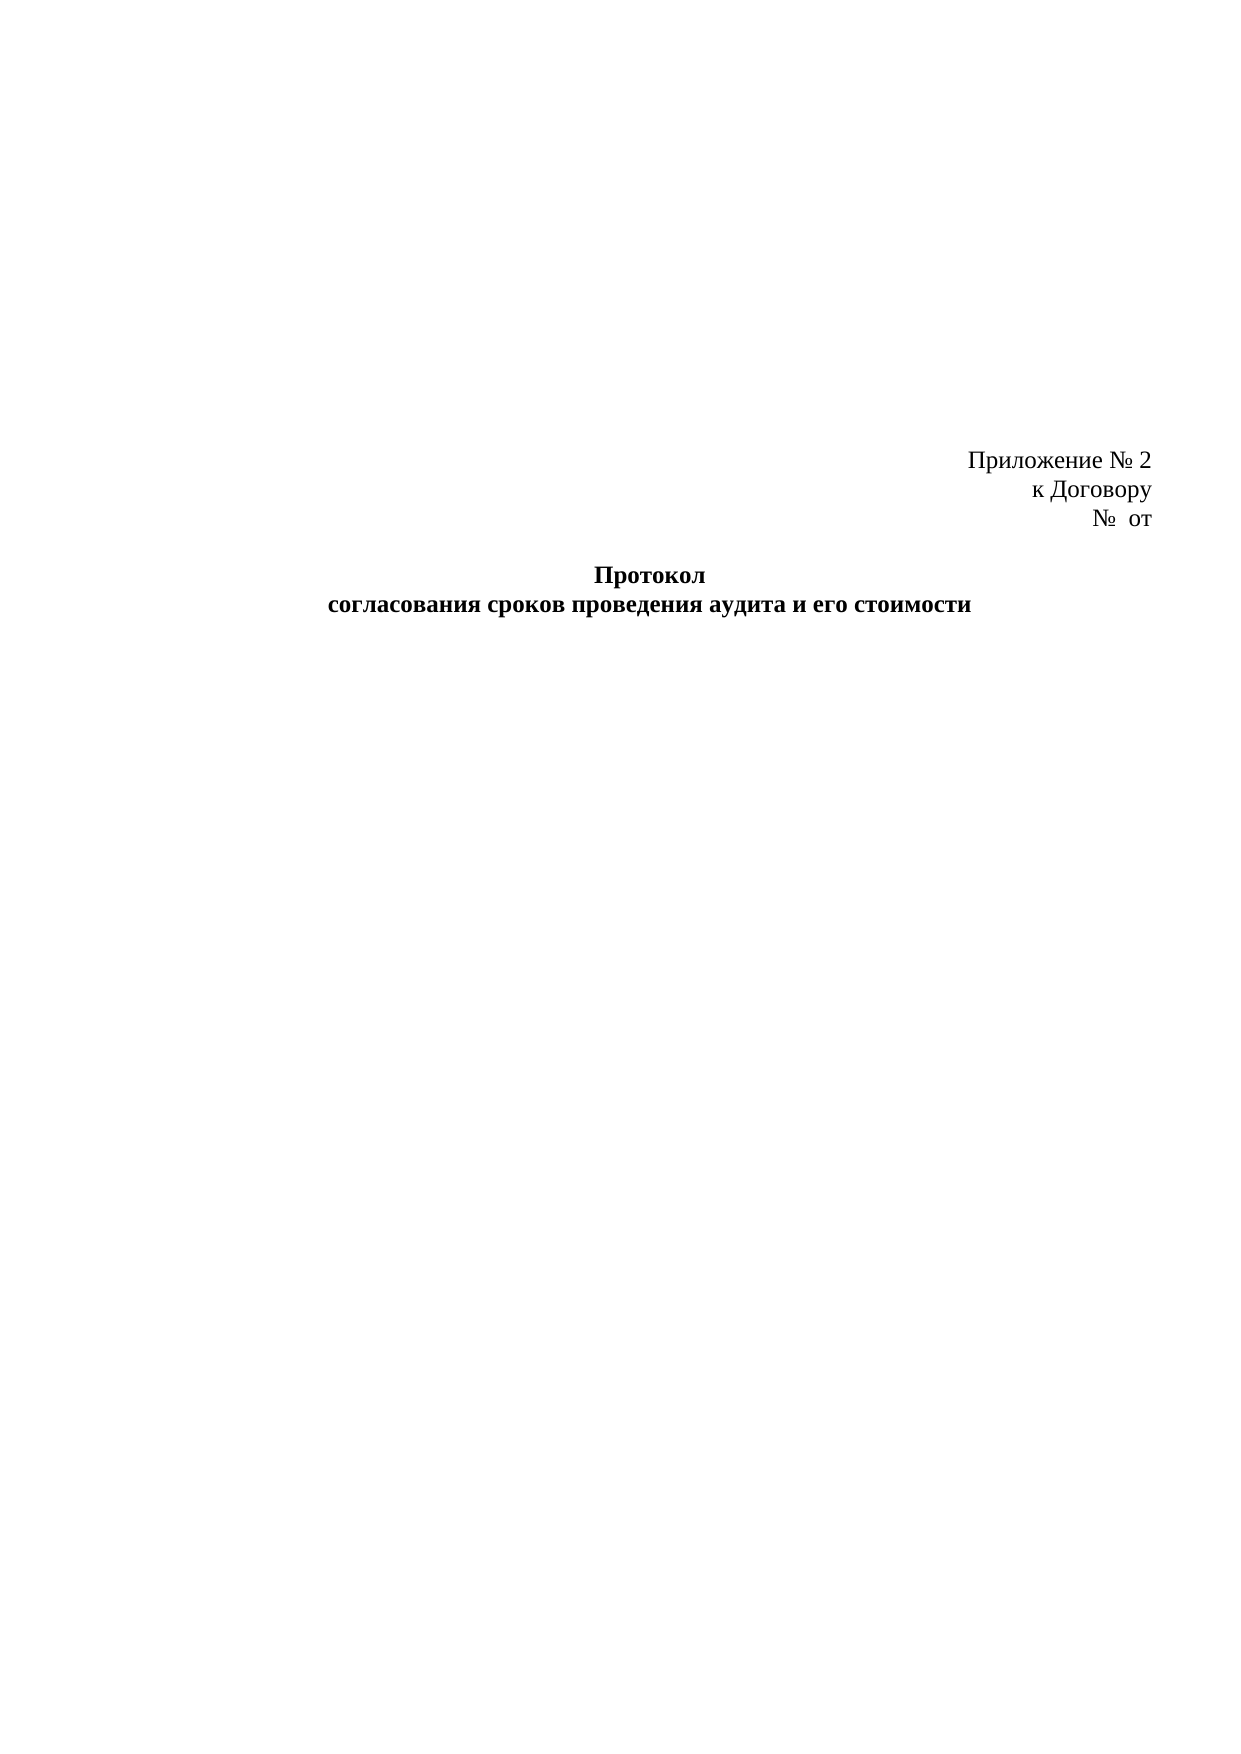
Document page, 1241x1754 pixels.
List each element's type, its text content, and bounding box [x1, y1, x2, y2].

text Протокол [118, 560, 1152, 589]
text к Договору [118, 474, 1152, 503]
text Приложение № 2 [118, 445, 1152, 474]
text № от [118, 503, 1152, 532]
text согласования сроков проведения аудита и его стоимости [118, 589, 1152, 618]
